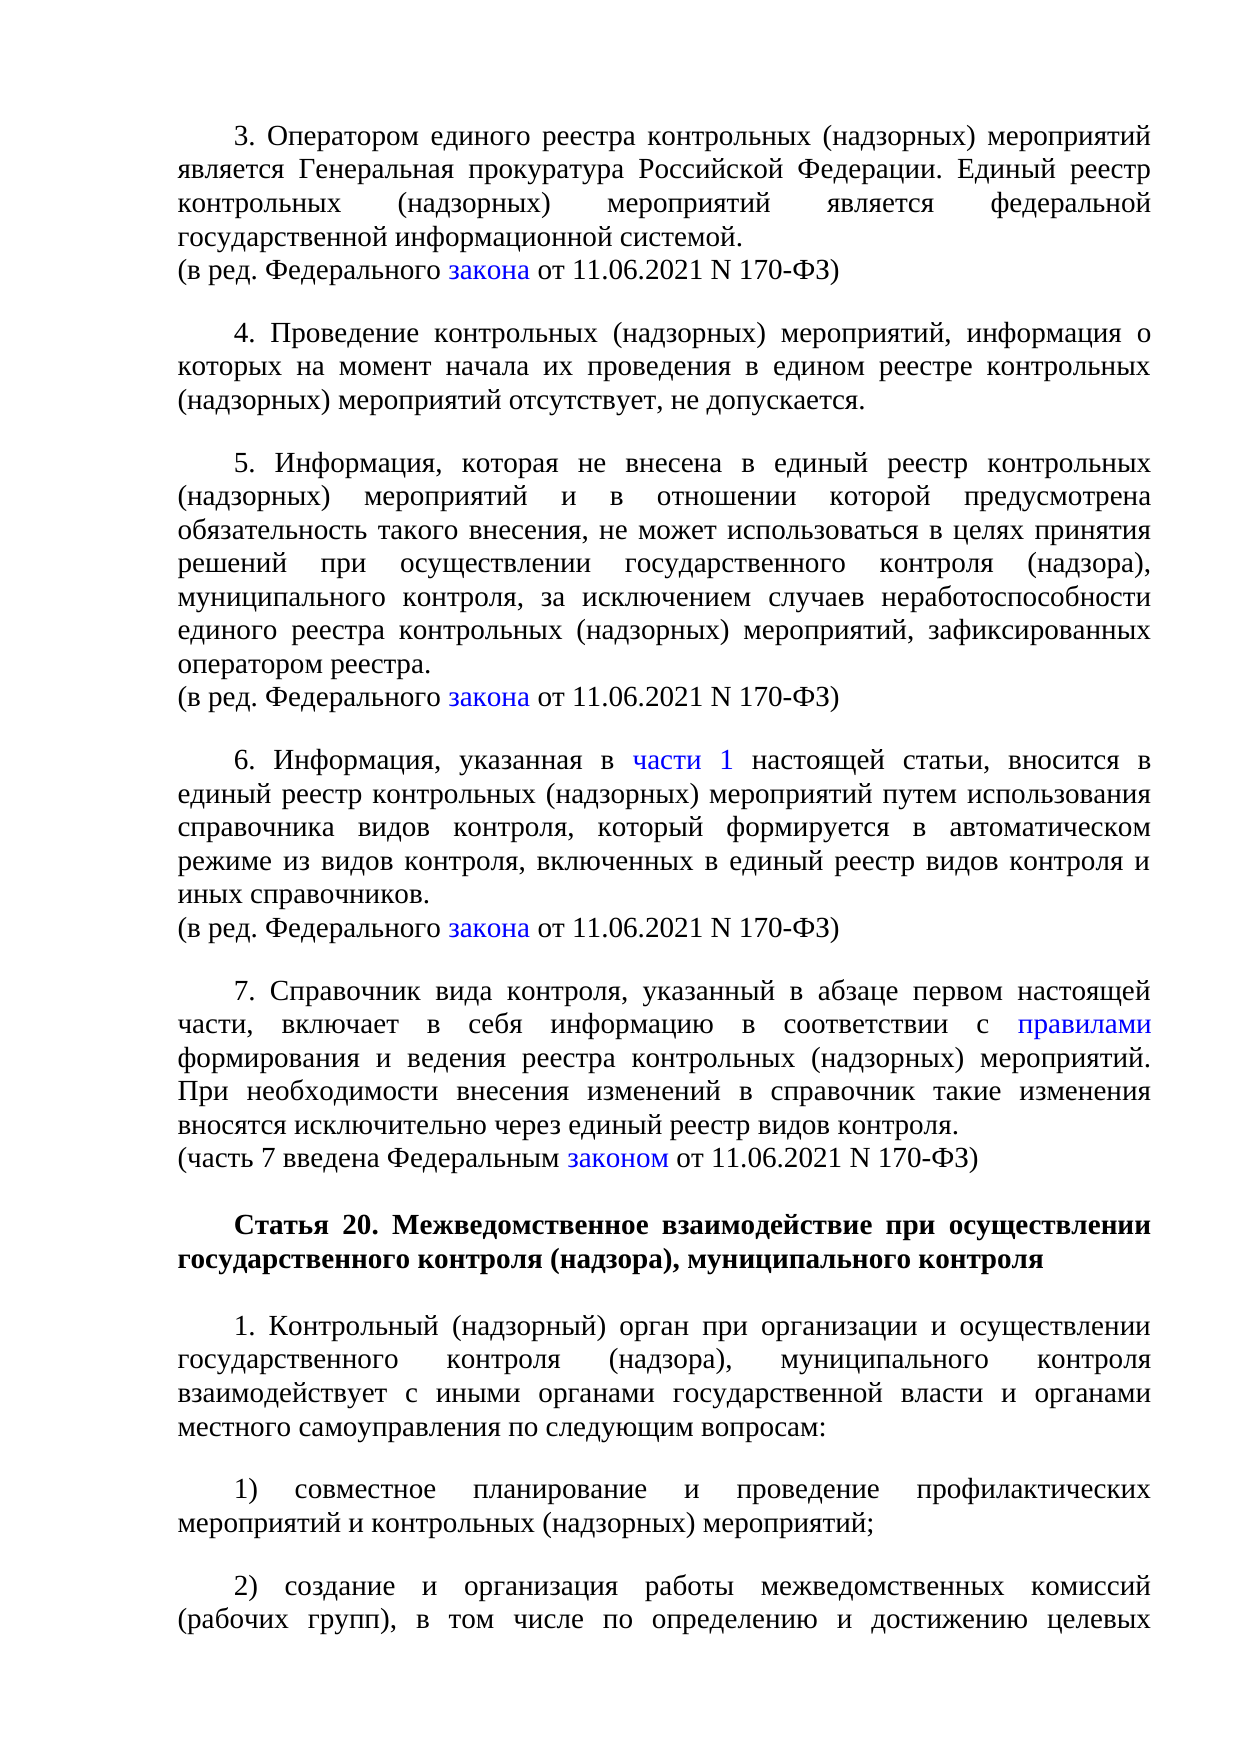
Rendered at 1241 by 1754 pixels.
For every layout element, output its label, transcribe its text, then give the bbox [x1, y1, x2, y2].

text (часть 7 введена Федеральным законом от 11.06.2021 N 170-ФЗ) [177, 1140, 1152, 1174]
text (в ред. Федерального закона от 11.06.2021 N 170-ФЗ) [177, 910, 1152, 943]
text 6. Информация, указанная в части 1 настоящей статьи, вносится в единый реестр контрольных (надзорных) мероприятий путем использования справочника видов контроля, который формируется в автоматическом режиме из видов контроля, включенных в единый реестр видов контроля и иных справочников. [177, 742, 1152, 910]
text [177, 1568, 1152, 1635]
text 1. Контрольный (надзорный) орган при организации и осуществлении государственного контроля (надзора), муниципального контроля взаимодействует с иными органами государственной власти и органами местного самоуправления по следующим вопросам: [177, 1308, 1152, 1442]
text (в ред. Федерального закона от 11.06.2021 N 170-ФЗ) [177, 252, 1152, 286]
title Статья 20. Межведомственное взаимодействие при осуществлении государственного контроля (надзора), муниципального контроля [177, 1207, 1152, 1274]
text 7. Справочник вида контроля, указанный в абзаце первом настоящей части, включает в себя информацию в соответствии с правилами формирования и ведения реестра контрольных (надзорных) мероприятий. При необходимости внесения изменений в справочник такие изменения вносятся исключительно через единый реестр видов контроля. [177, 973, 1152, 1140]
text 3. Оператором единого реестра контрольных (надзорных) мероприятий является Генеральная прокуратура Российской Федерации. Единый реестр контрольных (надзорных) мероприятий является федеральной государственной информационной системой. [177, 118, 1152, 252]
text 1) совместное планирование и проведение профилактических мероприятий и контрольных (надзорных) мероприятий; [177, 1471, 1152, 1538]
text (в ред. Федерального закона от 11.06.2021 N 170-ФЗ) [177, 679, 1152, 713]
text 4. Проведение контрольных (надзорных) мероприятий, информация о которых на момент начала их проведения в едином реестре контрольных (надзорных) мероприятий отсутствует, не допускается. [177, 315, 1152, 416]
text 5. Информация, которая не внесена в единый реестр контрольных (надзорных) мероприятий и в отношении которой предусмотрена обязательность такого внесения, не может использоваться в целях принятия решений при осуществлении государственного контроля (надзора), муниципального контроля, за исключением случаев неработоспособности единого реестра контрольных (надзорных) мероприятий, зафиксированных оператором реестра. [177, 445, 1152, 679]
